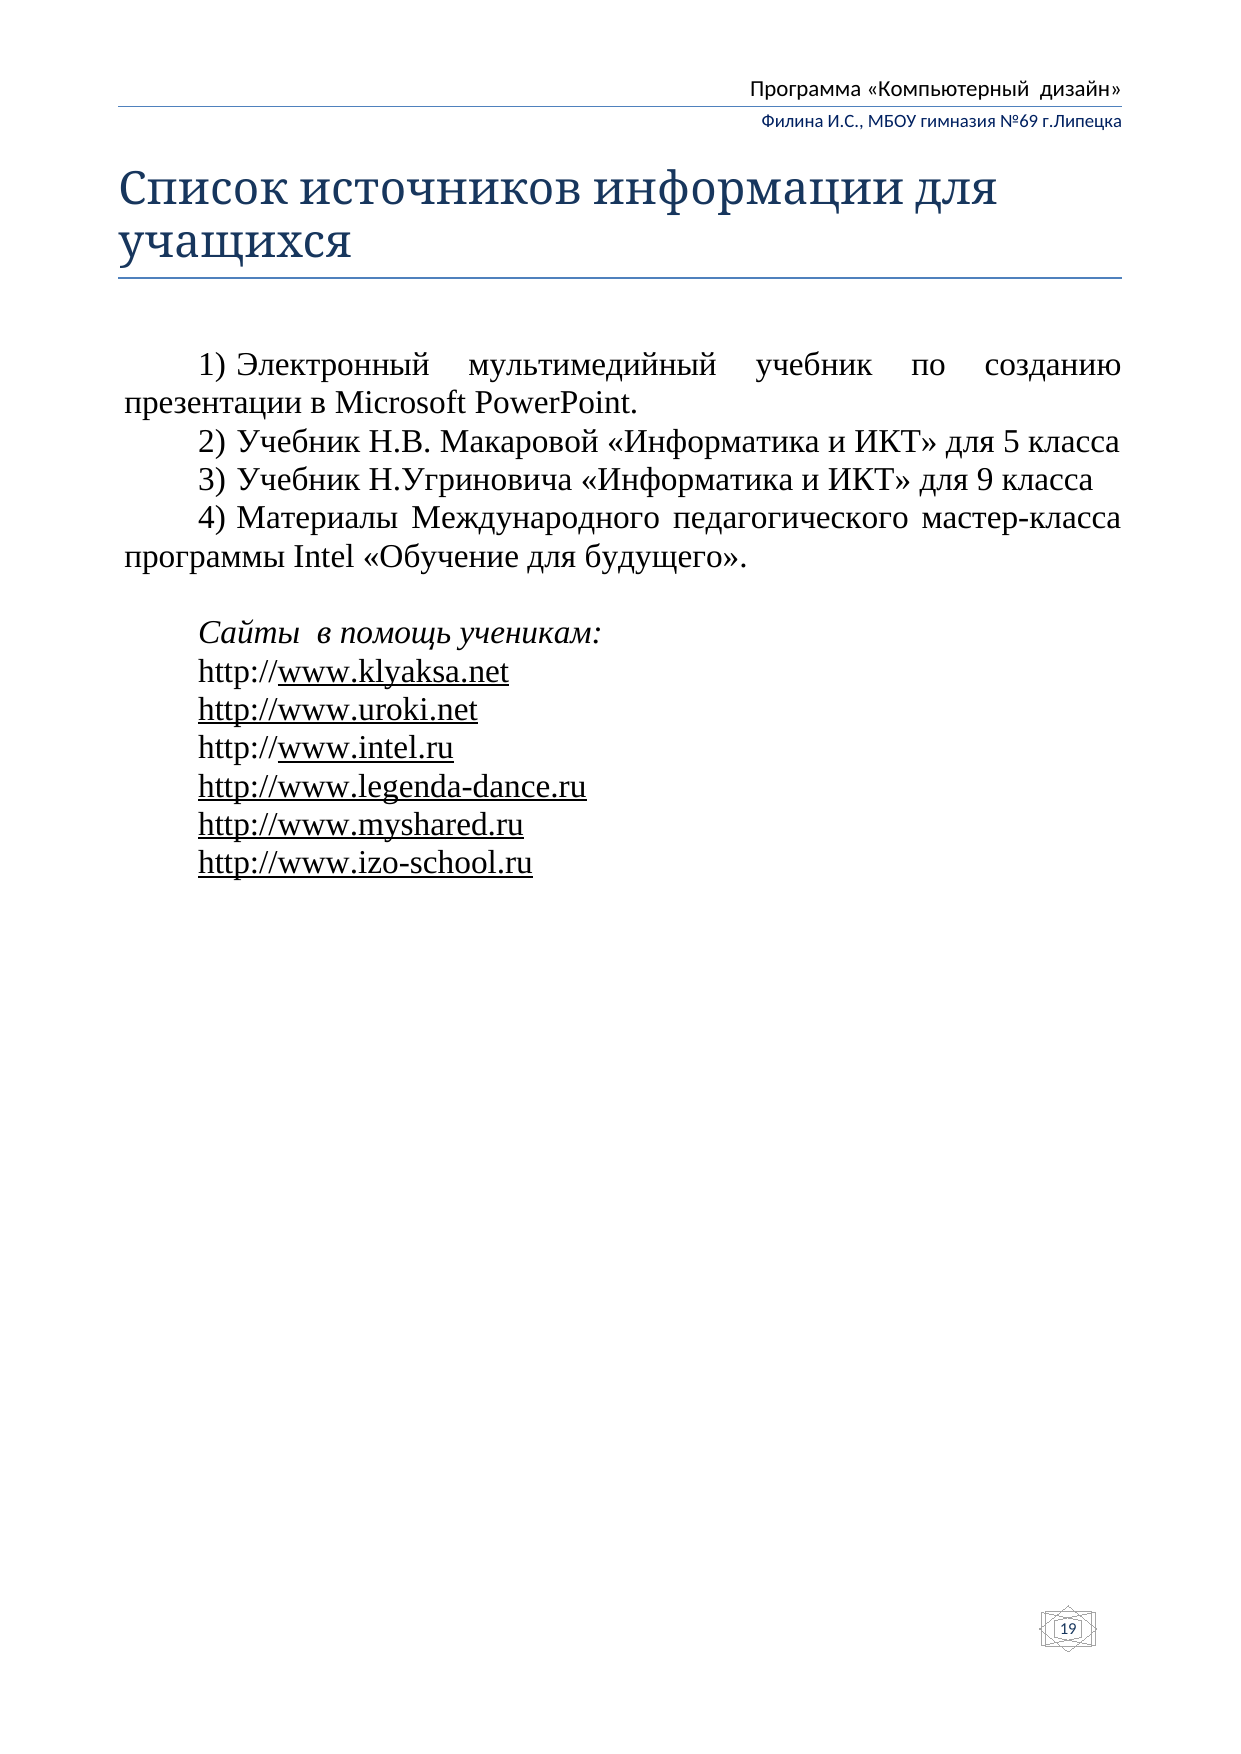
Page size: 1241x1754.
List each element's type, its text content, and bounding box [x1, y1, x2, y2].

text Сайты в помощь ученикам: [124, 612, 1122, 651]
text http://www.uroki.net [124, 689, 1122, 727]
text http://www.izo-school.ru [124, 842, 1122, 881]
list Учебник Н.Угриновича «Информатика и ИКТ» для 9 класса [124, 459, 1122, 497]
text http://www.intel.ru [124, 727, 1122, 766]
list Материалы Международного педагогического мастер-класса программы Intel «Обучение для будущего». [124, 497, 1122, 574]
list Учебник Н.В. Макаровой «Информатика и ИКТ» для 5 класса [124, 421, 1122, 459]
text http://www.myshared.ru [124, 804, 1122, 842]
list Электронный мультимедийный учебник по созданию презентации в Microsoft PowerPoint. [124, 344, 1122, 421]
title Список источников информации для учащихся [118, 163, 1122, 277]
text http://www.legenda-dance.ru [124, 766, 1122, 804]
text http://www.klyaksa.net [124, 651, 1122, 689]
